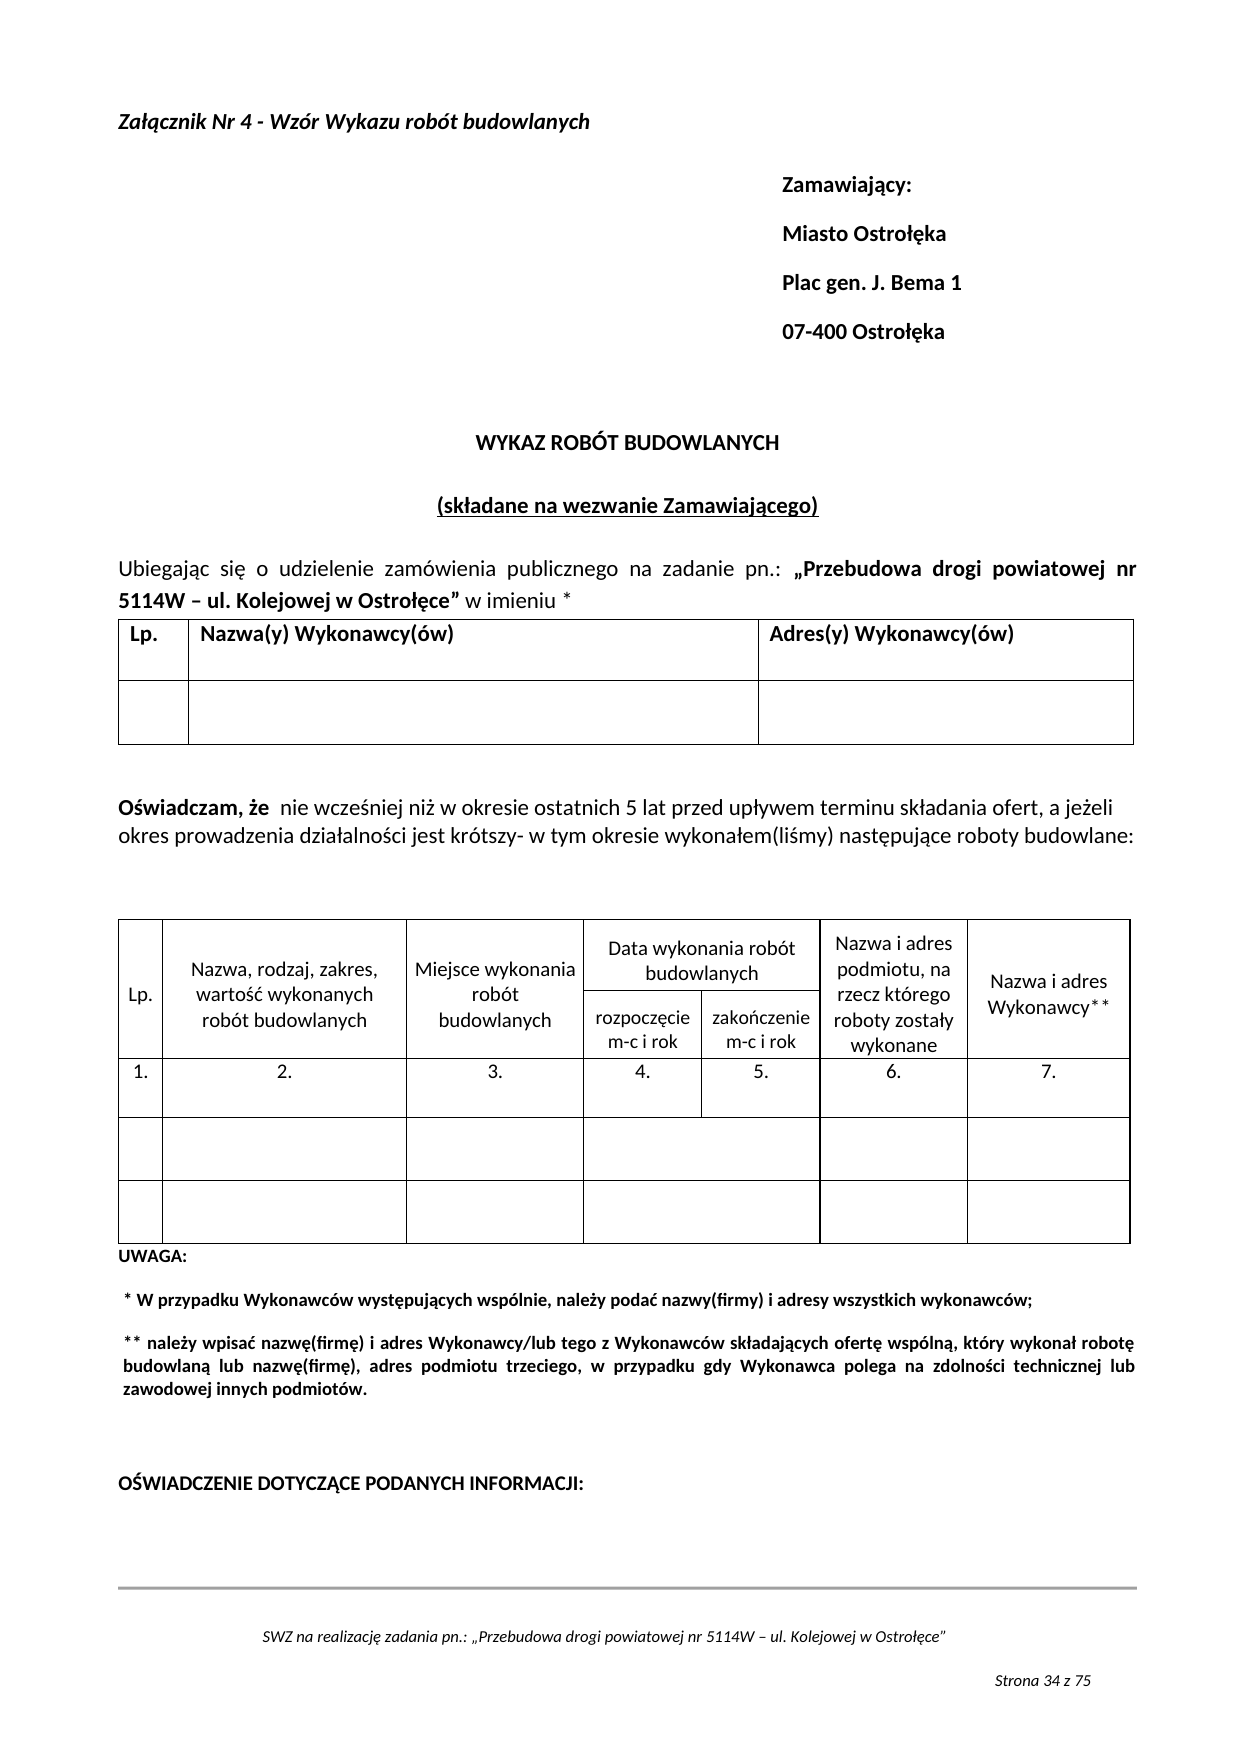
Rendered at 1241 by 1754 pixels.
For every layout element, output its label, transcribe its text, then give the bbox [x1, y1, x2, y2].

table_cell [968, 1118, 1129, 1180]
text Zamawiający: [708, 170, 1137, 198]
table_cell [189, 681, 758, 743]
table_cell rozpoczęcie m-c i rok [584, 991, 701, 1058]
text Załącznik Nr 4 - Wzór Wykazu robót budowlanych [118, 107, 1137, 136]
text Ubiegając się o udzielenie zamówienia publicznego na zadanie pn.: „Przebudowa drogi powiatowej nr 5114W – ul. Kolejowej w Ostrołęce” w imieniu * [118, 554, 1137, 614]
table_cell 3. [407, 1059, 583, 1117]
table_cell [759, 681, 1133, 743]
table_header Lp. [119, 920, 162, 1058]
table_cell [584, 1181, 819, 1243]
table_cell 4. [584, 1059, 701, 1117]
table_header Adres(y) Wykonawcy(ów) [759, 620, 1133, 680]
text (składane na wezwanie Zamawiającego) [118, 491, 1137, 519]
table_cell [119, 1181, 162, 1243]
text Oświadczam, że nie wcześniej niż w okresie ostatnich 5 lat przed upływem terminu składania ofert, a jeżeli okres prowadzenia działalności jest krótszy- w tym okresie wykonałem(liśmy) następujące roboty budowlane: [118, 793, 1137, 849]
table_cell [119, 681, 188, 743]
table_cell [968, 1181, 1129, 1243]
table_cell 7. [968, 1059, 1129, 1117]
table_header Lp. [119, 620, 188, 680]
table_cell [407, 1181, 583, 1243]
text 07-400 Ostrołęka [708, 317, 1137, 345]
text UWAGA: [118, 1244, 1137, 1267]
table_cell 6. [821, 1059, 967, 1117]
text Plac gen. J. Bema 1 [708, 268, 1137, 296]
table_cell 5. [702, 1059, 819, 1117]
table_header Miejsce wykonania robót budowlanych [407, 920, 583, 1058]
table_cell [119, 1118, 162, 1180]
table_cell zakończenie m-c i rok [702, 991, 819, 1058]
table_cell [821, 1118, 967, 1180]
text * W przypadku Wykonawców występujących wspólnie, należy podać nazwy(firmy) i adresy wszystkich wykonawców; [123, 1288, 1137, 1311]
table_header Nazwa, rodzaj, zakres, wartość wykonanych robót budowlanych [163, 920, 406, 1058]
text Miasto Ostrołęka [708, 219, 1137, 247]
table_cell [163, 1118, 406, 1180]
text ** należy wpisać nazwę(firmę) i adres Wykonawcy/lub tego z Wykonawców składających ofertę wspólną, który wykonał robotę budowlaną lub nazwę(firmę), adres podmiotu trzeciego, w przypadku gdy Wykonawca polega na zdolności technicznej lub zawodowej innych podmiotów. [123, 1331, 1137, 1400]
table_cell [821, 1181, 967, 1243]
table_header Nazwa(y) Wykonawcy(ów) [189, 620, 758, 680]
table_cell 1. [119, 1059, 162, 1117]
table_header Nazwa i adres podmiotu, na rzecz którego roboty zostały wykonane [821, 920, 967, 1058]
table_cell [163, 1181, 406, 1243]
table_cell [407, 1118, 583, 1180]
table_cell [584, 1118, 819, 1180]
text WYKAZ ROBÓT BUDOWLANYCH [118, 428, 1137, 457]
table_cell 2. [163, 1059, 406, 1117]
text OŚWIADCZENIE DOTYCZĄCE PODANYCH INFORMACJI: [118, 1470, 1137, 1495]
table_header Data wykonania robót budowlanych [584, 920, 819, 990]
table_header Nazwa i adres Wykonawcy** [968, 920, 1129, 1058]
